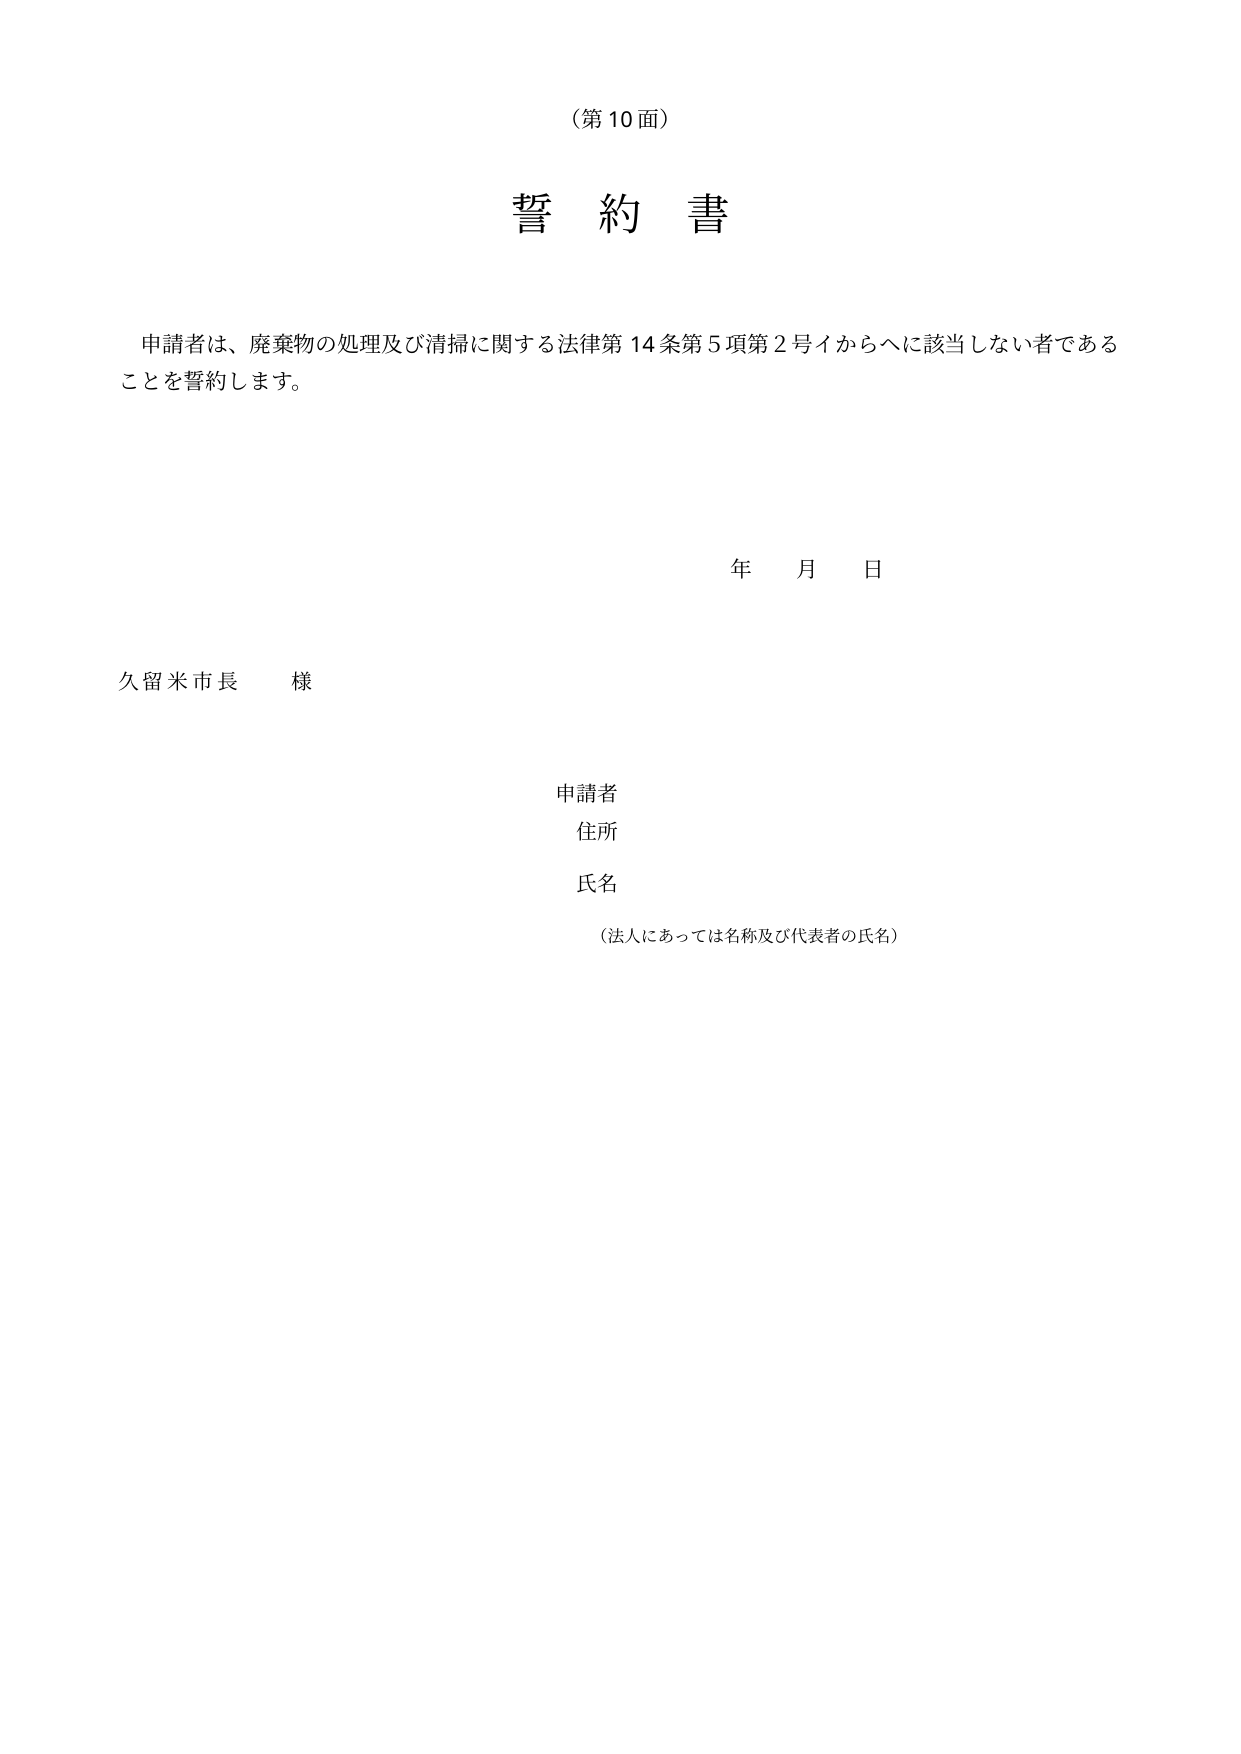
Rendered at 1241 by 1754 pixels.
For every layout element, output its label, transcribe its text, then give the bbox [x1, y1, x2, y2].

text 申請者 [118, 774, 1122, 811]
text 住所 [118, 811, 1122, 849]
text 久留米市長 様 [118, 661, 1122, 699]
text （第10面） [118, 99, 1122, 136]
text 誓 約 書 [118, 174, 1122, 249]
text （法人にあっては名称及び代表者の氏名） [591, 916, 1137, 954]
text 年 月 日 [118, 549, 1122, 586]
text 申請者は、廃棄物の処理及び清掃に関する法律第14条第５項第２号イからヘに該当しない者であることを誓約します。 [118, 324, 1122, 399]
text 氏名 [118, 864, 1122, 901]
